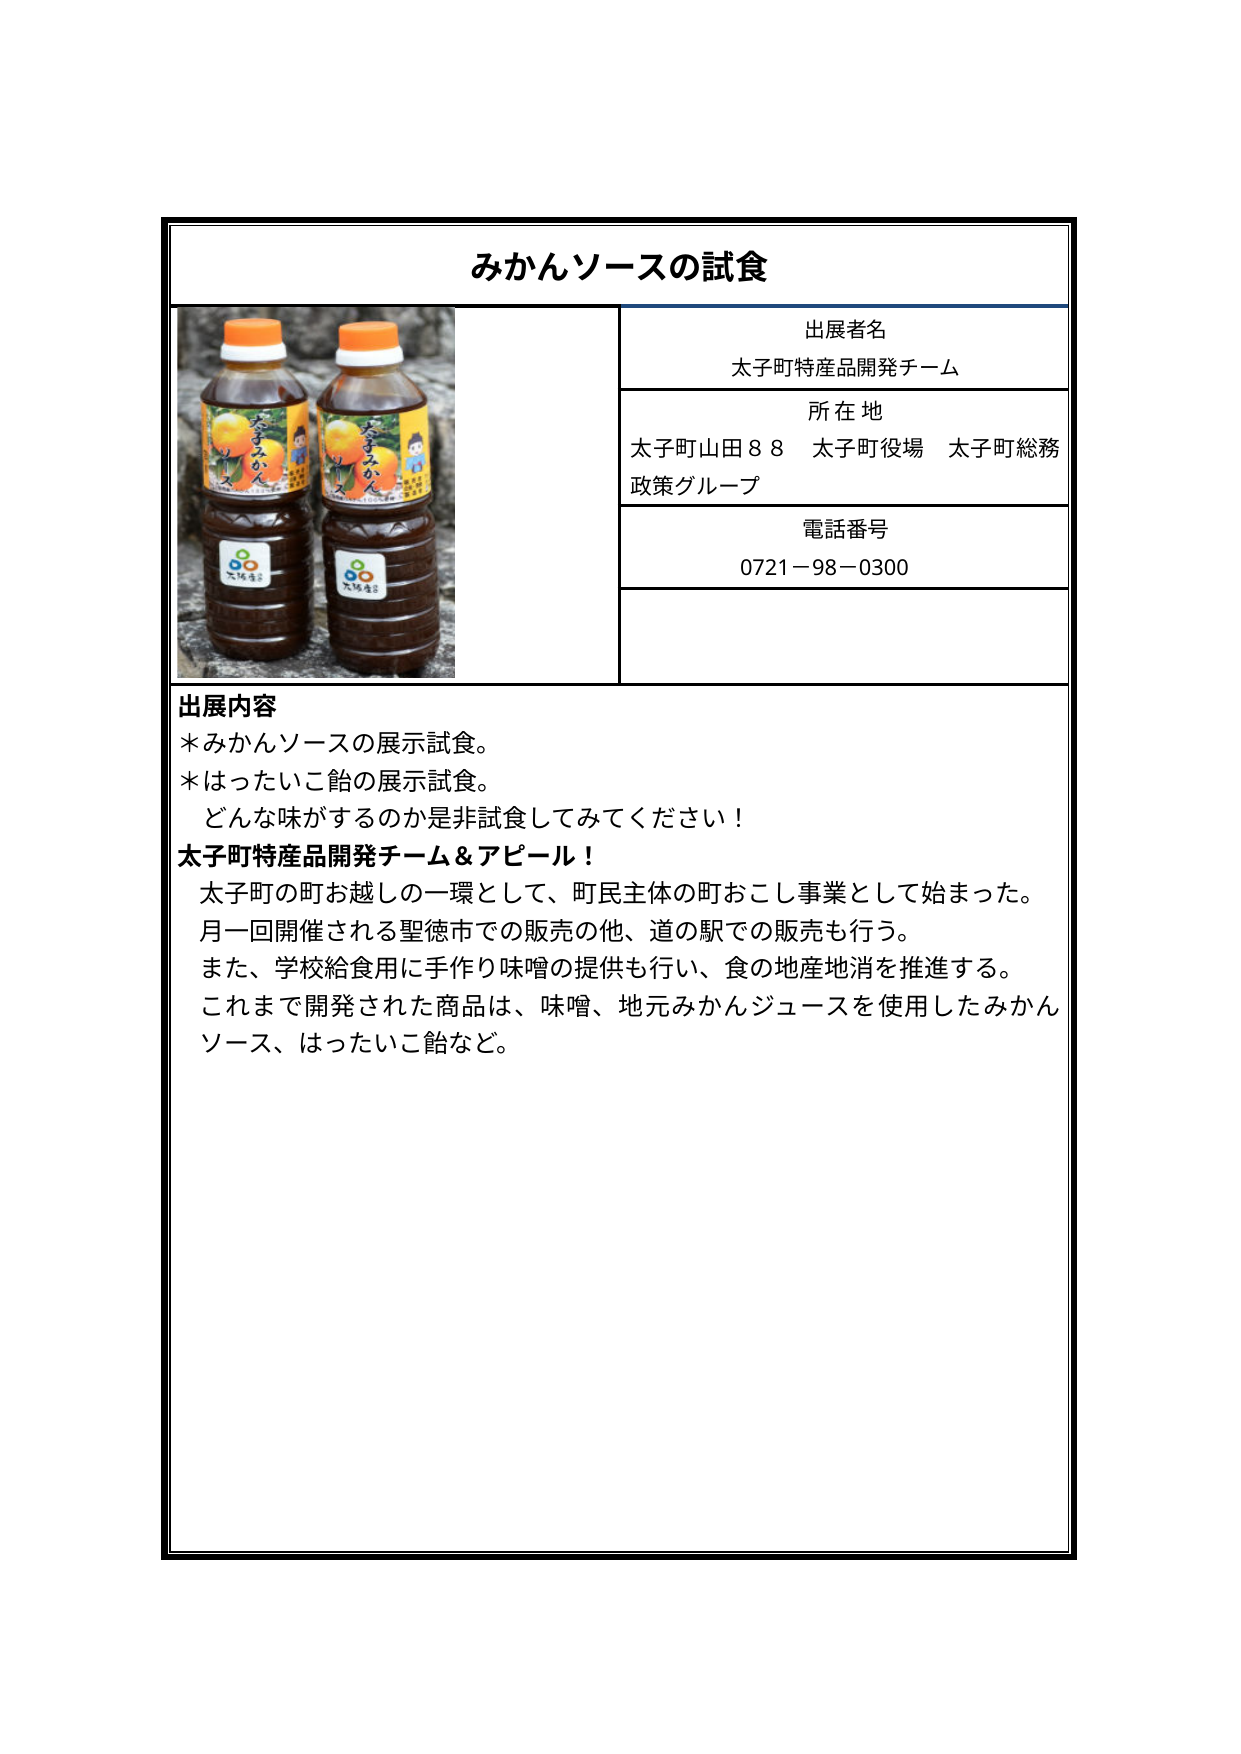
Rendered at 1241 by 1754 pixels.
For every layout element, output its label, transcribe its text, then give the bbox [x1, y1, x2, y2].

table_cell [621, 590, 1068, 682]
table_cell [171, 308, 618, 682]
table_cell 所在地 太子町山田８８ 太子町役場 太子町総務政策グループ [621, 391, 1068, 503]
picture [177, 307, 455, 678]
table_header みかんソースの試食 [171, 226, 1068, 304]
table_cell 出展内容 ＊みかんソースの展示試食。 ＊はったいこ飴の展示試食。 どんな味がするのか是非試食してみてください！ 太子町特産品開発チーム＆アピール！ 太子町の町お越しの一環として、町民主体の町おこし事業として始まった。 月一回開催される聖徳市での販売の他、道の駅での販売も行う。 また、学校給食用に手作り味噌の提供も行い、食の地産地消を推進する。 これまで開発された商品は、味噌、地元みかんジュースを使用したみかんソース、はったいこ飴など。 [171, 686, 1068, 1551]
table_cell 出展者名 太子町特産品開発チーム [621, 308, 1068, 388]
table_cell 電話番号 0721－98－0300 [621, 507, 1068, 587]
